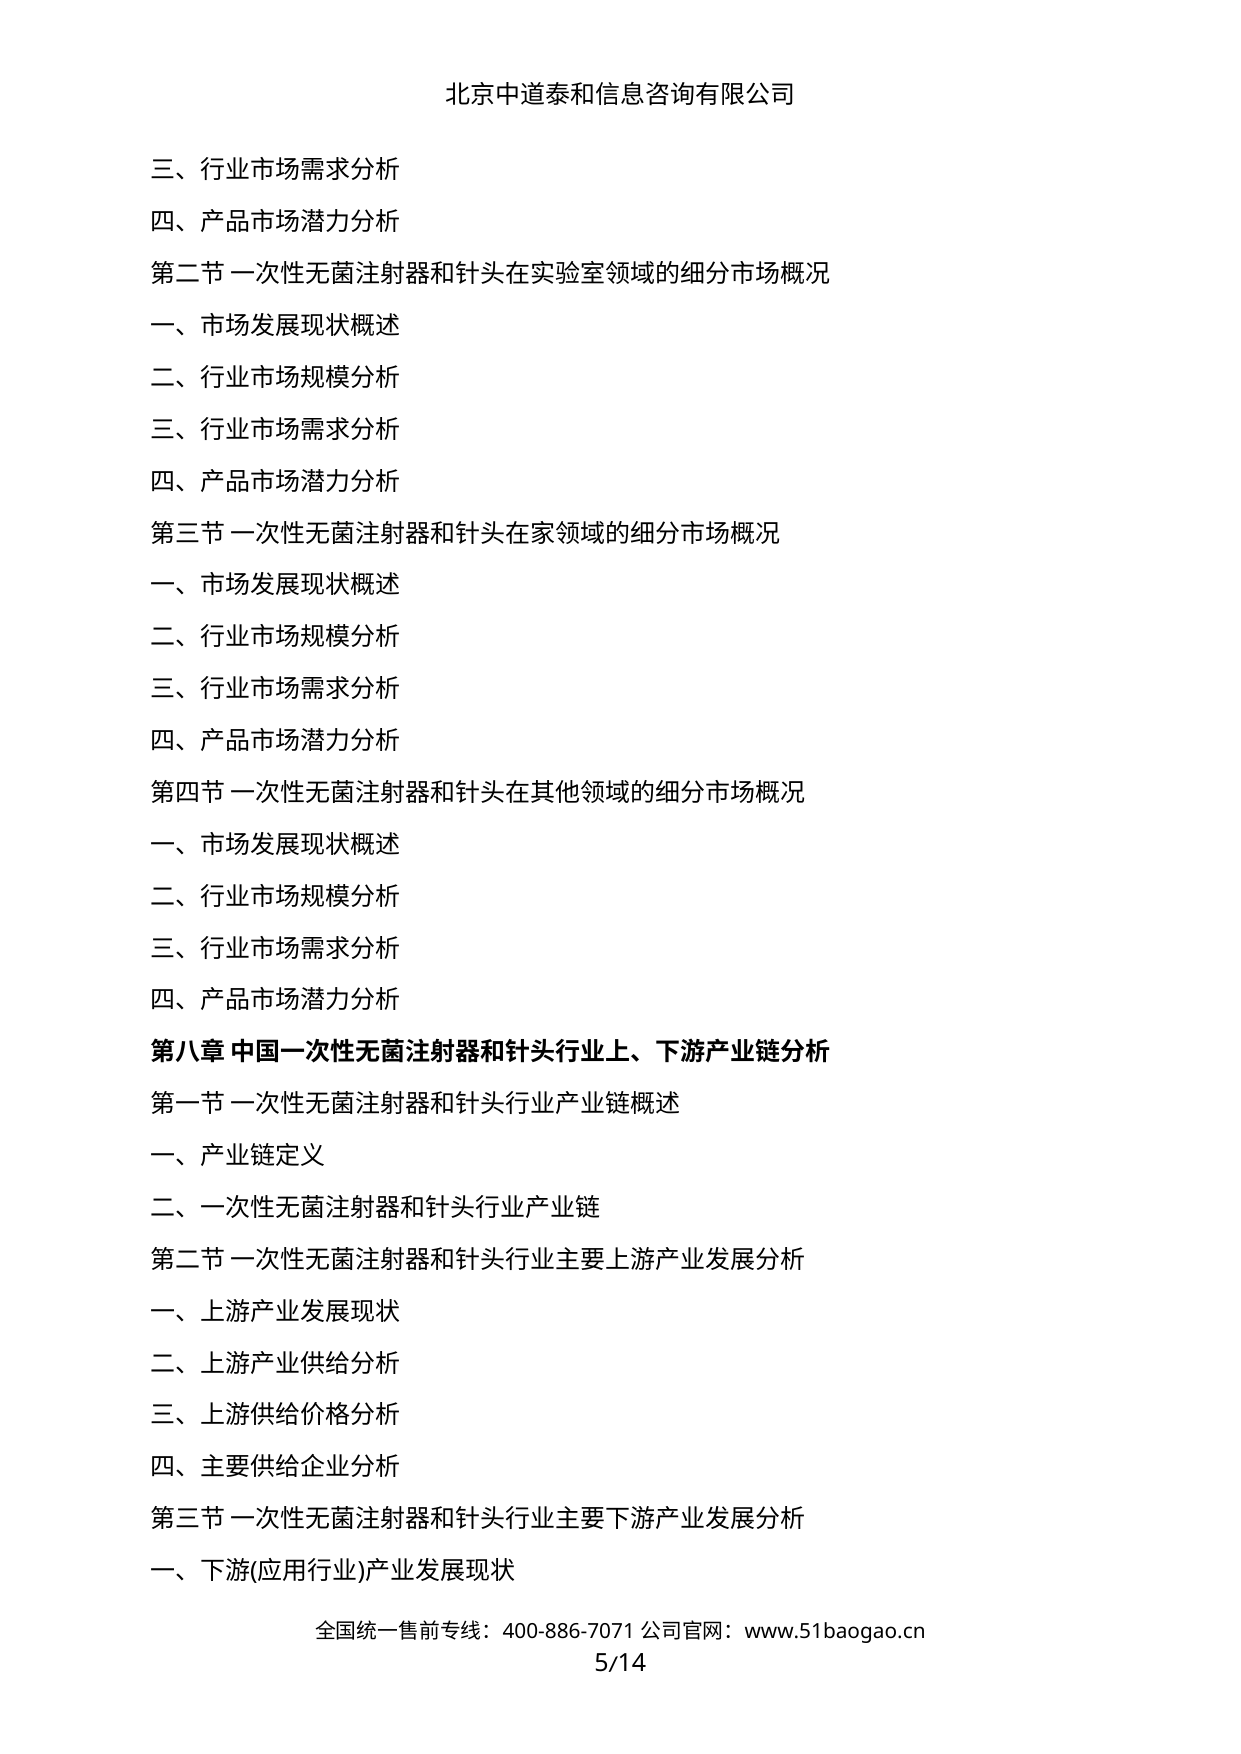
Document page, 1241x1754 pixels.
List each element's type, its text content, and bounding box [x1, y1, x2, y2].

text 一、市场发展现状概述 [150, 565, 1090, 601]
text 一、产业链定义 [150, 1136, 1090, 1172]
text 三、行业市场需求分析 [150, 409, 1090, 446]
text 第二节 一次性无菌注射器和针头在实验室领域的细分市场概况 [150, 254, 1090, 290]
text 二、行业市场规模分析 [150, 357, 1090, 394]
text 二、行业市场规模分析 [150, 617, 1090, 653]
text 四、产品市场潜力分析 [150, 461, 1090, 497]
text 一、下游(应用行业)产业发展现状 [150, 1551, 1090, 1587]
text 一、市场发展现状概述 [150, 824, 1090, 861]
text 三、上游供给价格分析 [150, 1395, 1090, 1431]
text 一、上游产业发展现状 [150, 1291, 1090, 1327]
text 一、市场发展现状概述 [150, 306, 1090, 342]
text 三、行业市场需求分析 [150, 928, 1090, 964]
text 第二节 一次性无菌注射器和针头行业主要上游产业发展分析 [150, 1239, 1090, 1276]
text 四、产品市场潜力分析 [150, 980, 1090, 1016]
text 二、上游产业供给分析 [150, 1343, 1090, 1379]
text 第一节 一次性无菌注射器和针头行业产业链概述 [150, 1084, 1090, 1120]
text 四、产品市场潜力分析 [150, 202, 1090, 238]
text 二、行业市场规模分析 [150, 876, 1090, 912]
text 四、产品市场潜力分析 [150, 721, 1090, 757]
text 四、主要供给企业分析 [150, 1447, 1090, 1483]
text 第八章 中国一次性无菌注射器和针头行业上、下游产业链分析 [150, 1032, 1090, 1068]
text 三、行业市场需求分析 [150, 669, 1090, 705]
text 三、行业市场需求分析 [150, 150, 1090, 186]
text 二、一次性无菌注射器和针头行业产业链 [150, 1187, 1090, 1224]
text 第四节 一次性无菌注射器和针头在其他领域的细分市场概况 [150, 772, 1090, 809]
text 第三节 一次性无菌注射器和针头行业主要下游产业发展分析 [150, 1499, 1090, 1535]
text 第三节 一次性无菌注射器和针头在家领域的细分市场概况 [150, 513, 1090, 549]
